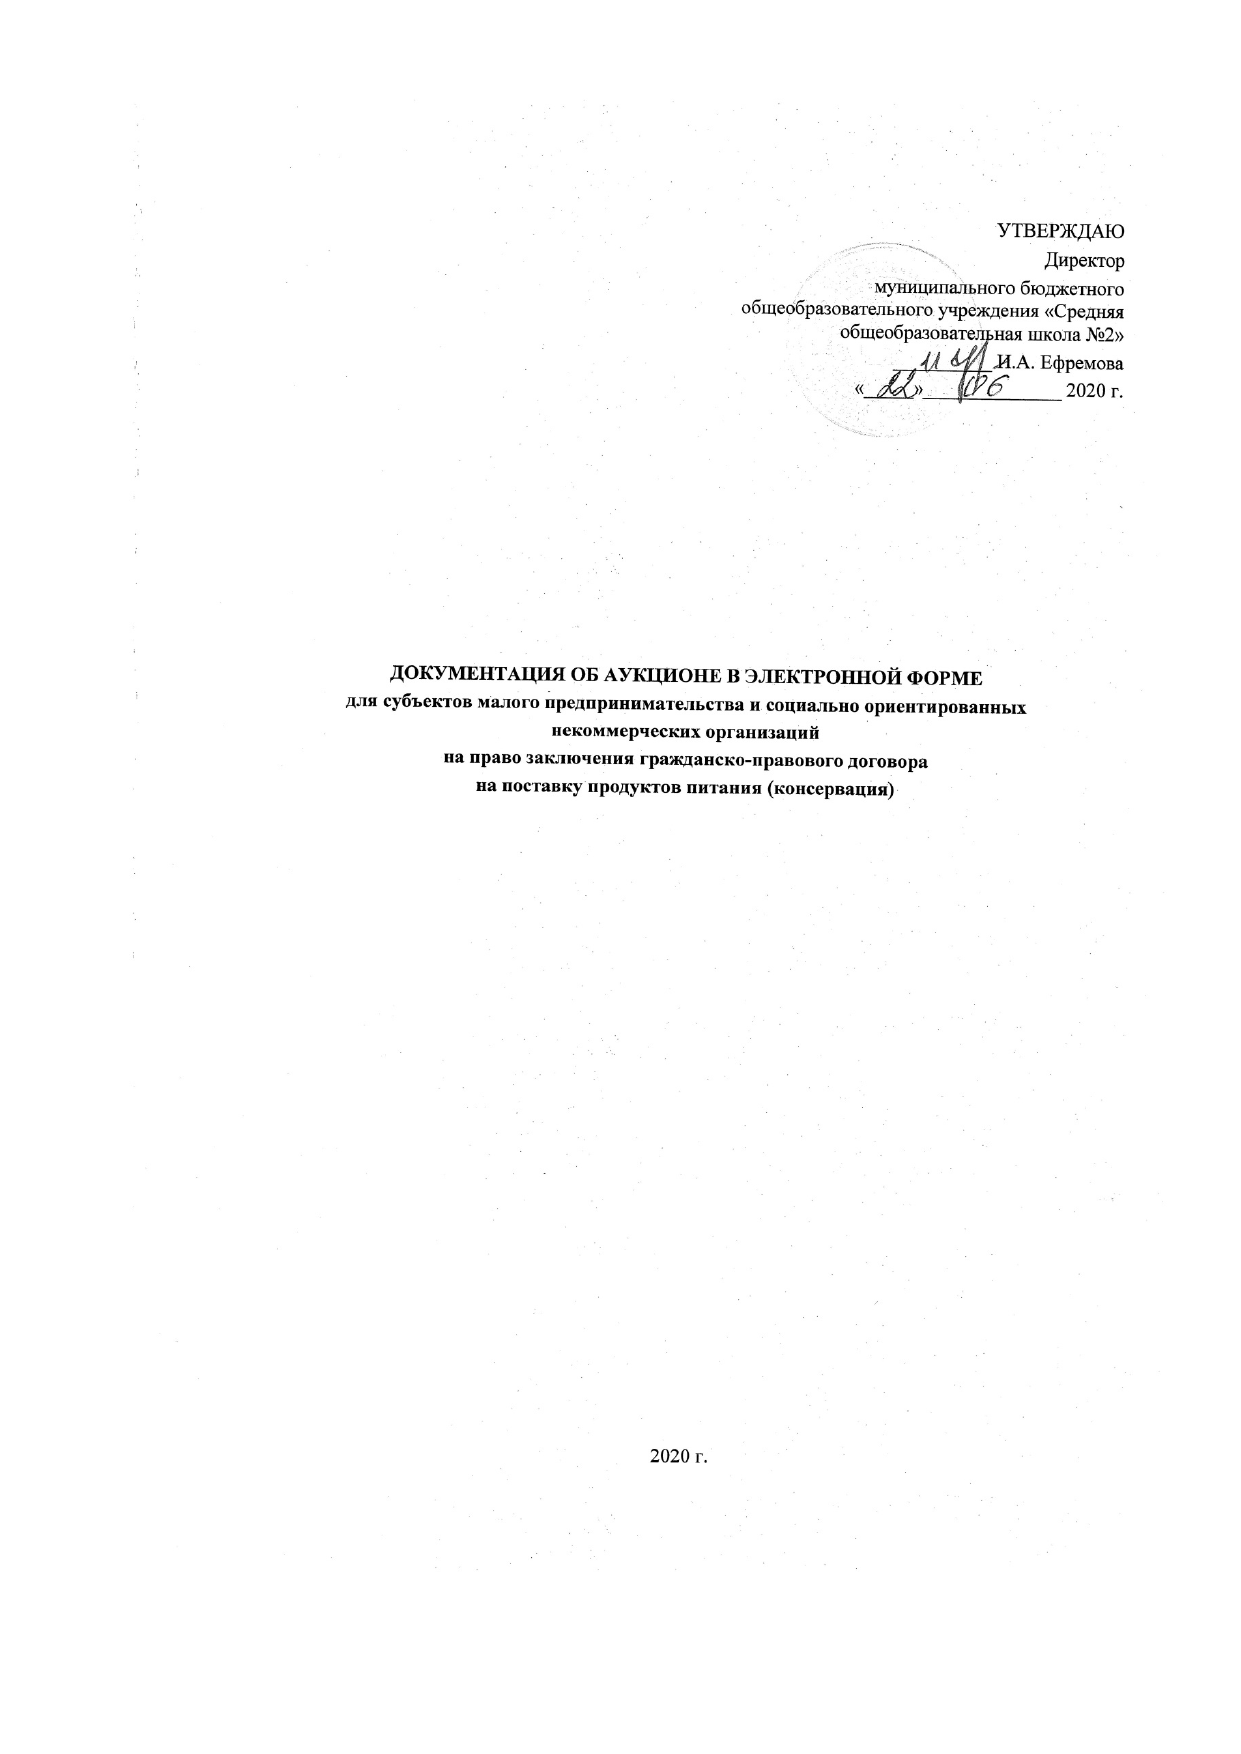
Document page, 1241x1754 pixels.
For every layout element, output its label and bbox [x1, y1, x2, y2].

picture [118, 87, 1182, 1591]
